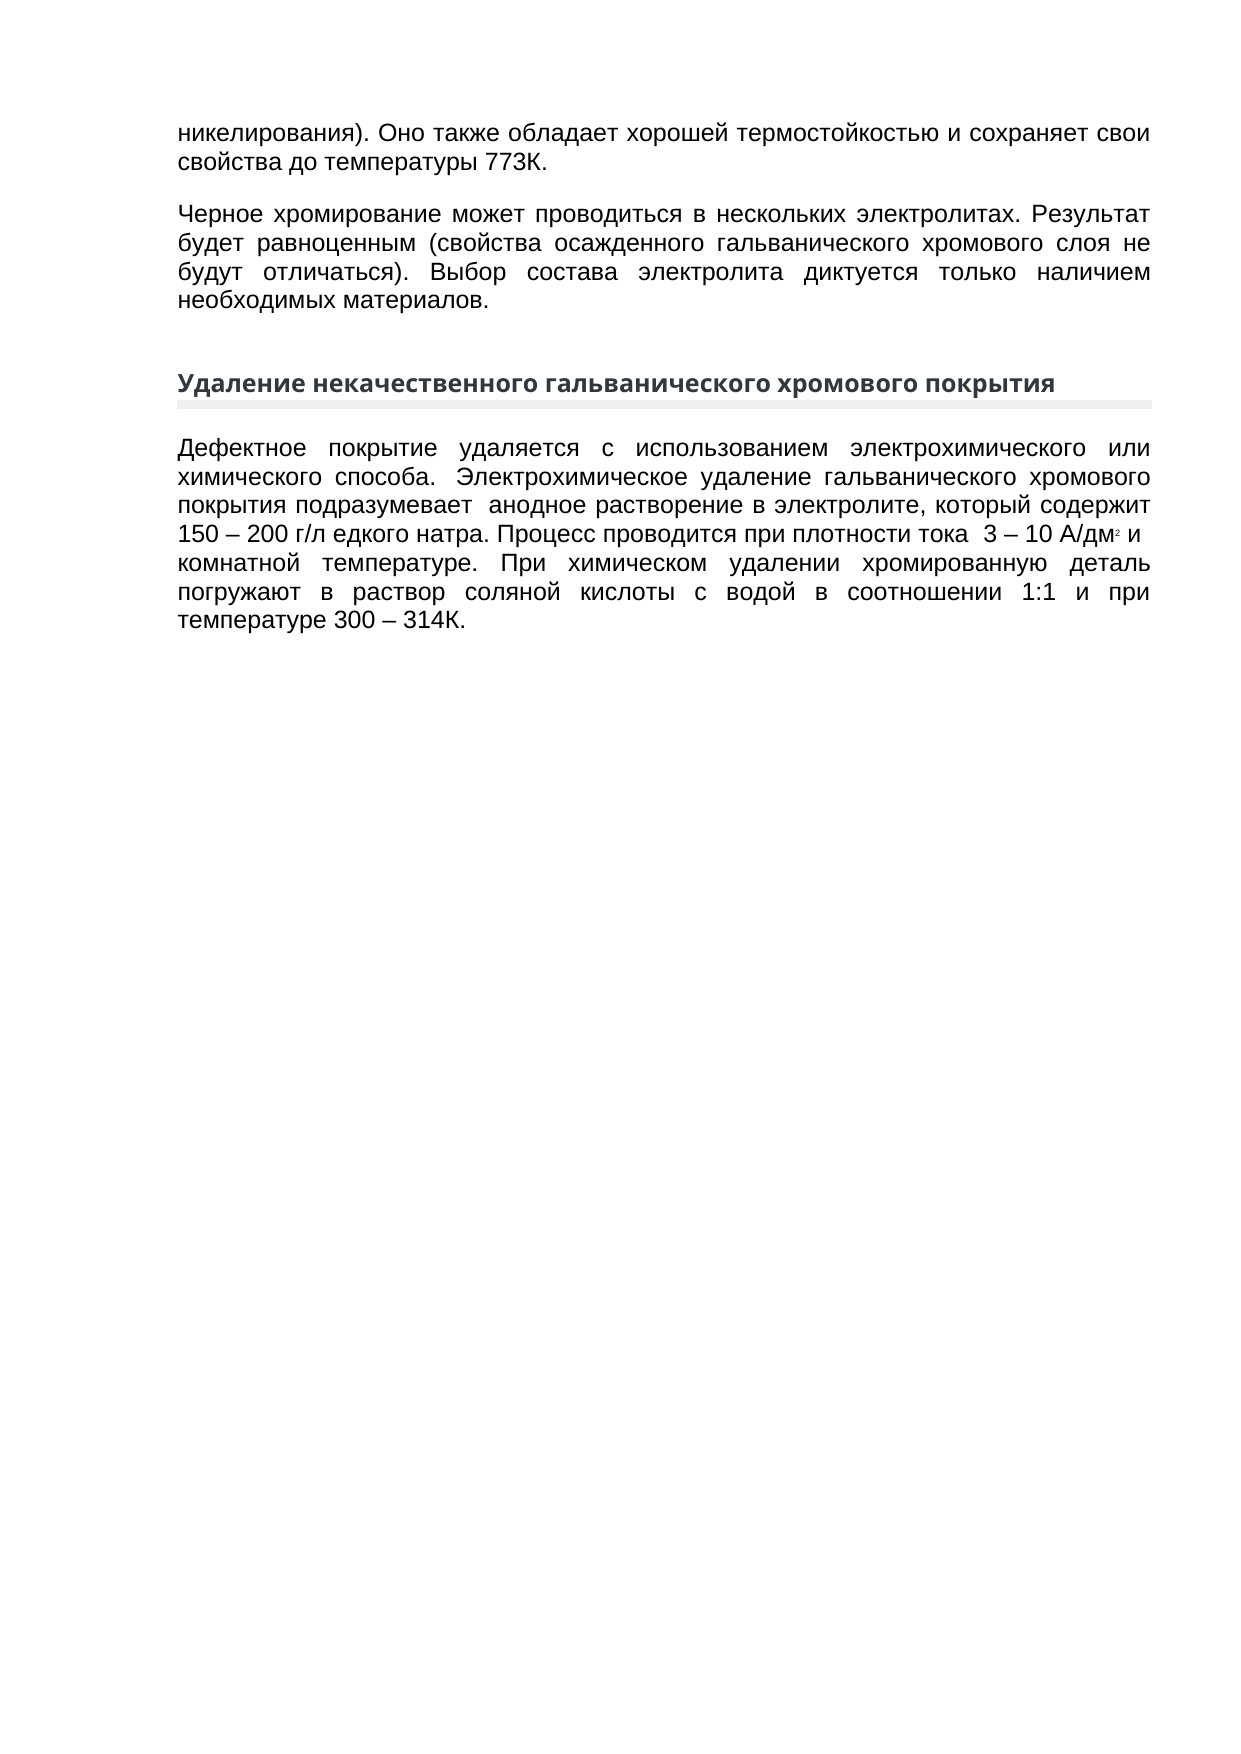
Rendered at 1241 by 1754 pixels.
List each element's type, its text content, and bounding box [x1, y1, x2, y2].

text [177, 118, 1152, 176]
text Удаление некачественного гальванического хромового покрытия [177, 337, 1152, 400]
text Дефектное покрытие удаляется с использованием электрохимического или химического способа. Электрохимическое удаление гальванического хромового покрытия подразумевает анодное растворение в электролите, который содержит 150 – 200 г/л едкого натра. Процесс проводится при плотности тока 3 – 10 А/дм2 и комнатной температуре. При химическом удалении хромированную деталь погружают в раствор соляной кислоты с водой в соотношении 1:1 и при температуре 300 – 314К. [177, 433, 1152, 634]
text Черное хромирование может проводиться в нескольких электролитах. Результат будет равноценным (свойства осажденного гальванического хромового слоя не будут отличаться). Выбор состава электролита диктуется только наличием необходимых материалов. [177, 199, 1152, 314]
